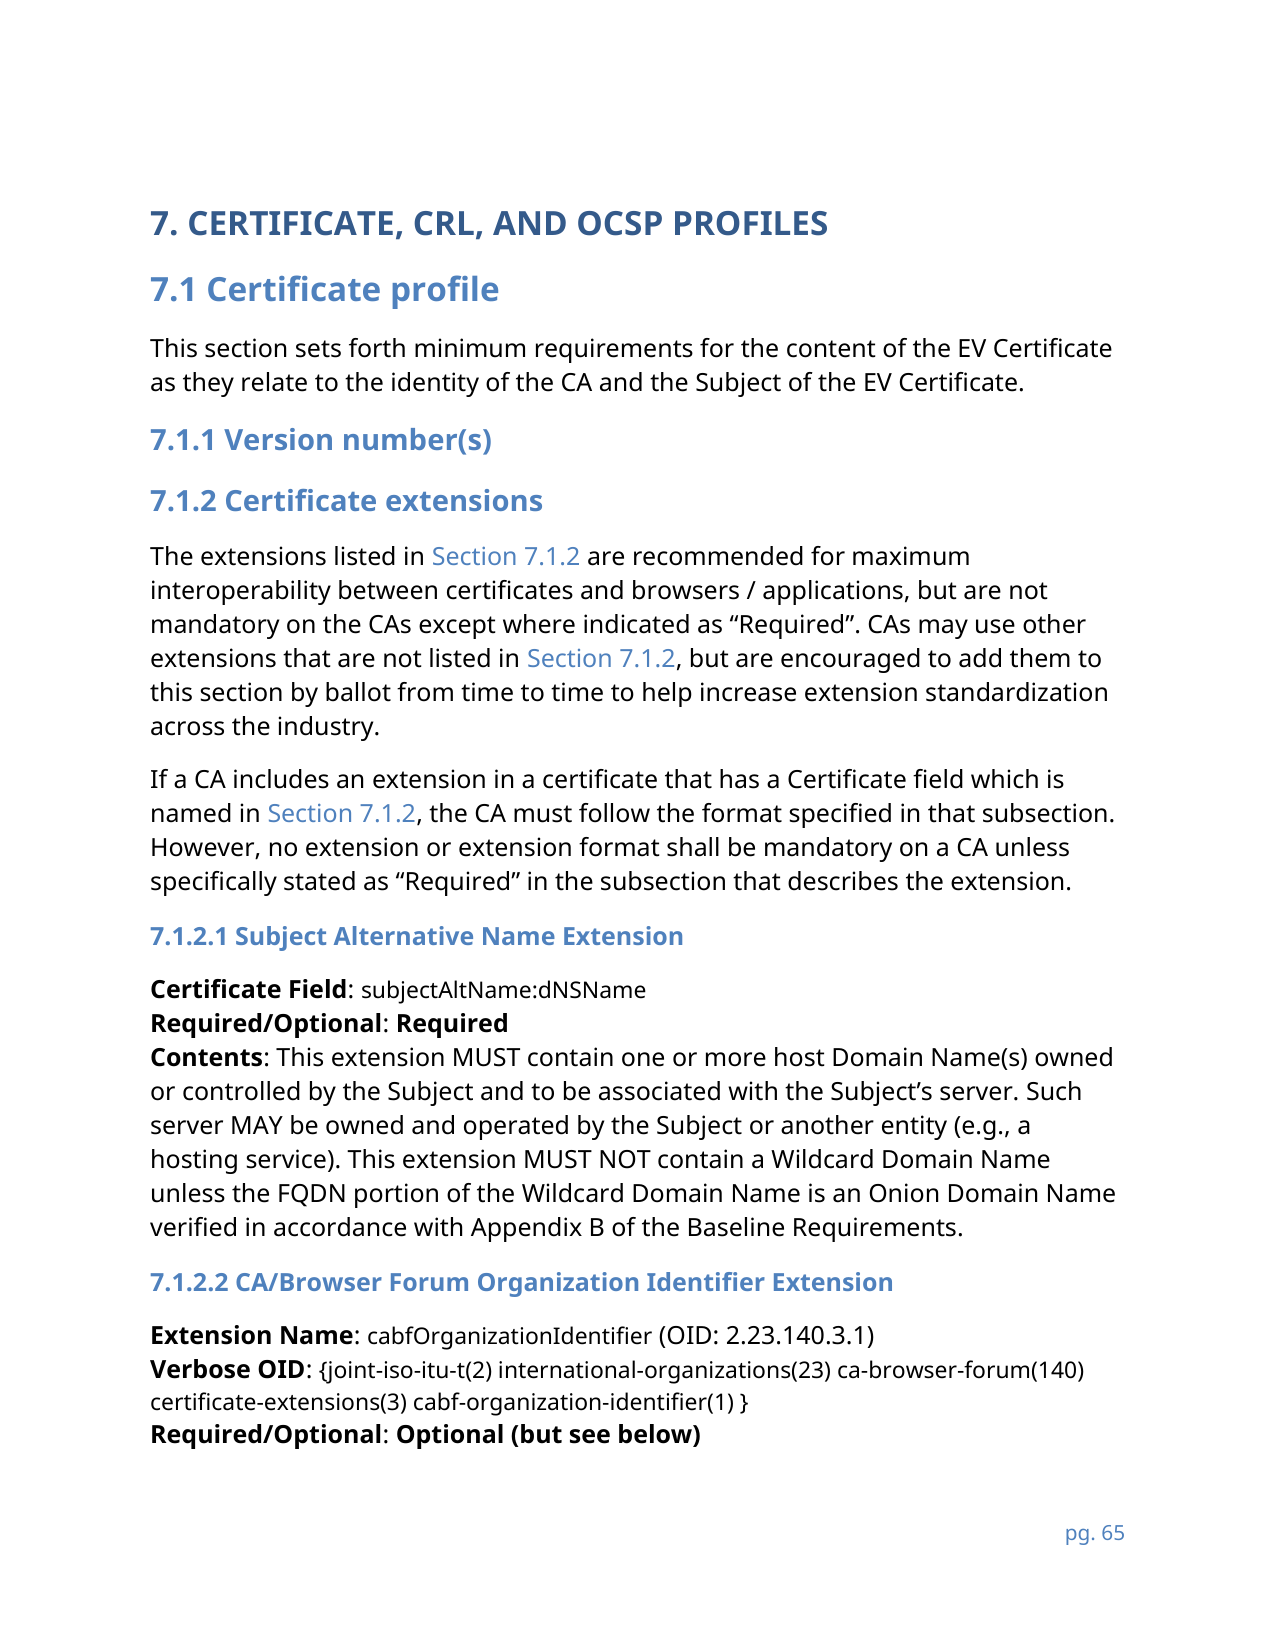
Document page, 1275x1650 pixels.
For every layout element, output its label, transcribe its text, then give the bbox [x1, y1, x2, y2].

subtitle 7.1.2.1 Subject Alternative Name Extension [150, 918, 1125, 953]
subtitle 7.1.1 Version number(s) [150, 419, 1125, 459]
subtitle 7.1.2.2 CA/Browser Forum Organization Identifier Extension [150, 1265, 1125, 1299]
text This section sets forth minimum requirements for the content of the EV Certificate as they relate to the identity of the CA and the Subject of the EV Certificate. [150, 330, 1125, 398]
subtitle 7.1.2 Certificate extensions [150, 480, 1125, 519]
subtitle 7.1 Certificate profile [150, 266, 1125, 312]
text If a CA includes an extension in a certificate that has a Certificate field which is named in Section 7.1.2, the CA must follow the format specified in that subsection. However, no extension or extension format shall be mandatory on a CA unless specifically stated as “Required” in the subsection that describes the extension. [150, 761, 1125, 898]
text Certificate Field: subjectAltName:dNSName Required/Optional: Required Contents: This extension MUST contain one or more host Domain Name(s) owned or controlled by the Subject and to be associated with the Subject’s server. Such server MAY be owned and operated by the Subject or another entity (e.g., a hosting service). This extension MUST NOT contain a Wildcard Domain Name unless the FQDN portion of the Wildcard Domain Name is an Onion Domain Name verified in accordance with Appendix B of the Baseline Requirements. [150, 971, 1125, 1244]
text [150, 1317, 1125, 1451]
text The extensions listed in Section 7.1.2 are recommended for maximum interoperability between certificates and browsers / applications, but are not mandatory on the CAs except where indicated as “Required”. CAs may use other extensions that are not listed in Section 7.1.2, but are encouraged to add them to this section by ballot from time to time to help increase extension standardization across the industry. [150, 538, 1125, 743]
subtitle 7. CERTIFICATE, CRL, AND OCSP PROFILES [150, 200, 1125, 245]
